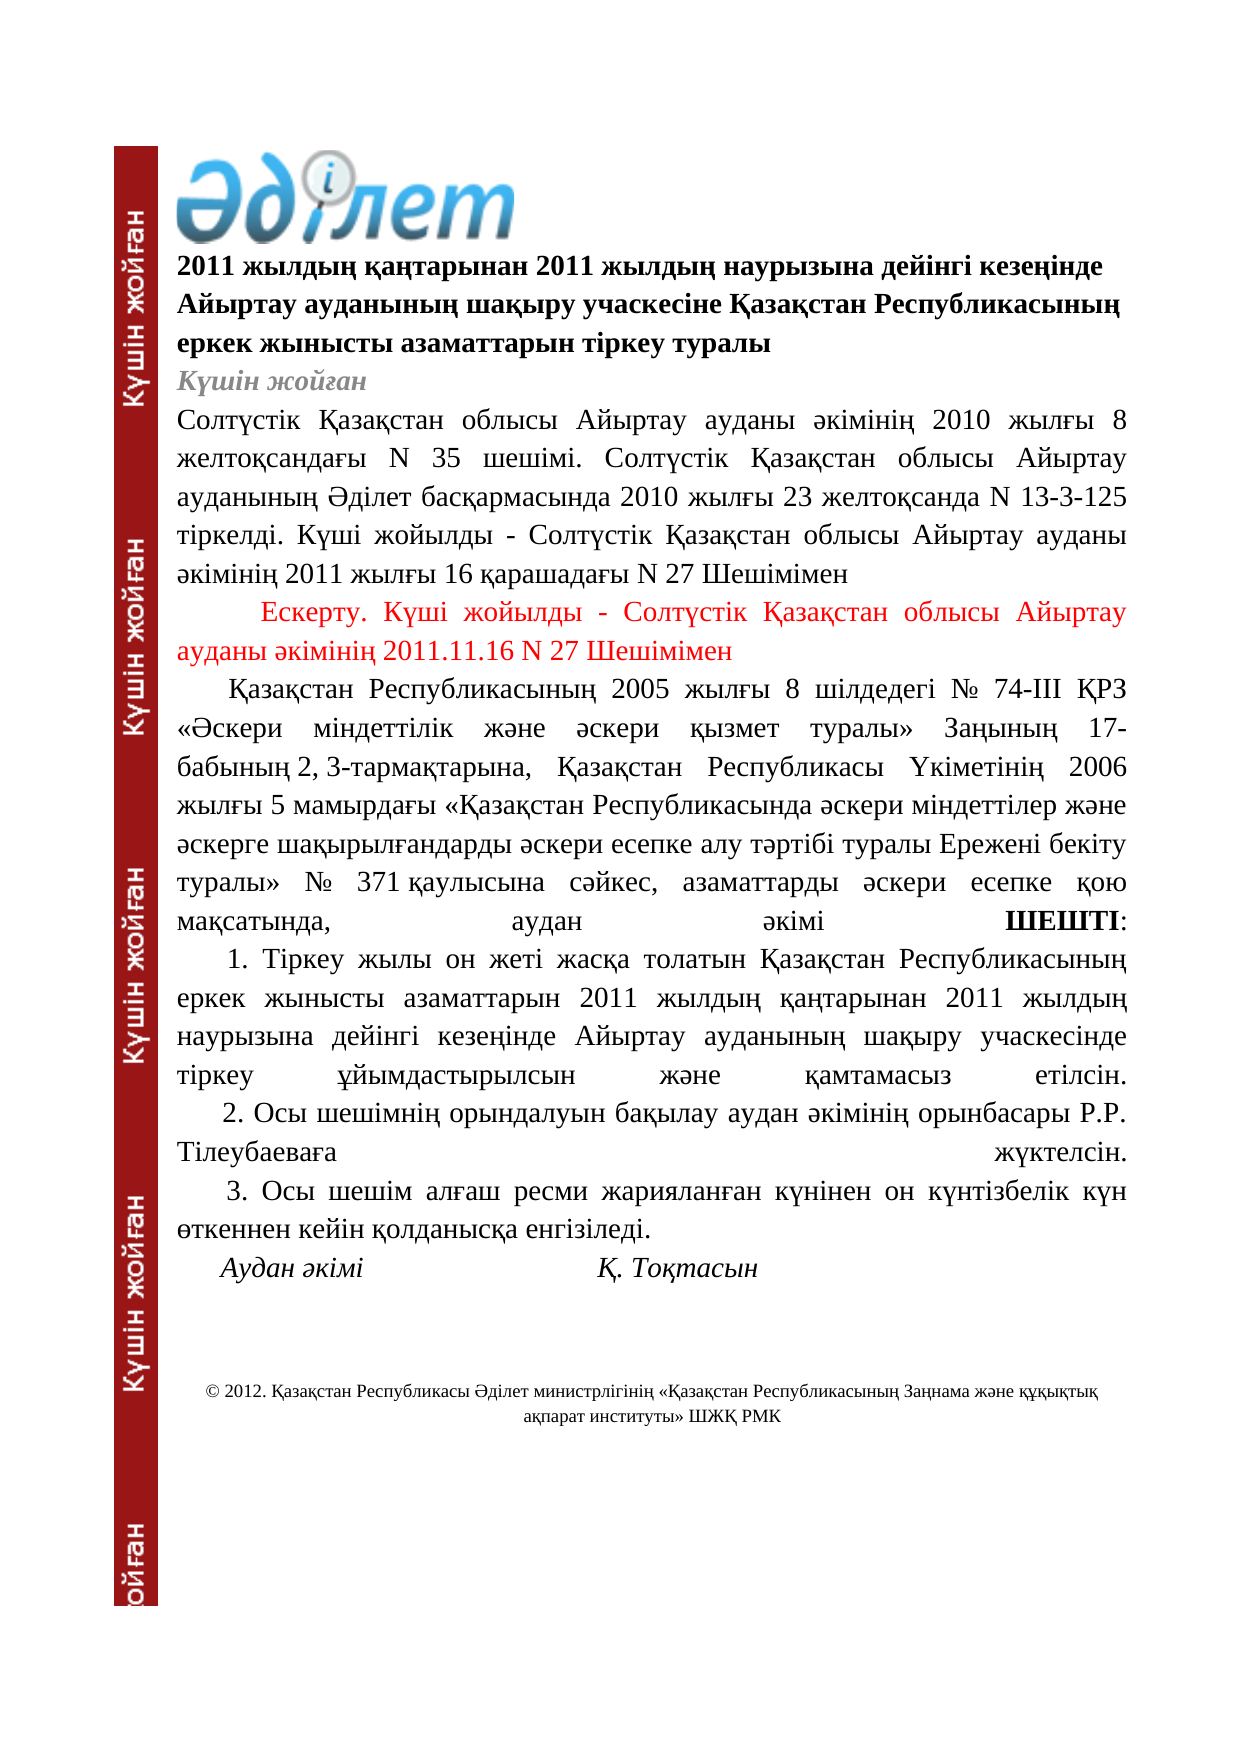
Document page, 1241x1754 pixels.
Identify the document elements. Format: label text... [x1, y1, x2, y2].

picture [176, 150, 515, 244]
text Ескерту. Күші жойылды - Солтүстік Қазақстан облысы Айыртау ауданы әкімінің 2011.11.16 N 27 Шешімімен [112, 594, 1128, 667]
picture [114, 1426, 158, 1606]
text Қазақстан Республикасының 2005 жылғы 8 шілдедегі № 74-III ҚРЗ «Әскери міндеттілік және әскери қызмет туралы» Заңының 17-бабының 2, 3-тармақтарына, Қазақстан Республикасы Үкіметінің 2006 жылғы 5 мамырдағы «Қазақстан Республикасында әскери міндеттілер және әскерге шақырылғандарды әскери есепке алу тәртібі туралы Ережені бекіту туралы» № 371 қаулысына сәйкес, азаматтарды әскери есепке қою мақсатында, аудан әкімі ШЕШТІ: 1. Тіркеу жылы он жеті жасқа толатын Қазақстан Республикасының еркек жынысты азаматтарын 2011 жылдың қаңтарынан 2011 жылдың наурызына дейінгі кезеңінде Айыртау ауданының шақыру учаскесінде тіркеу ұйымдастырылсын және қамтамасыз етілсін. 2. Осы шешімнің орындалуын бақылау аудан әкімінің орынбасары Р.Р. Тілеубаеваға жүктелсін. 3. Осы шешім алғаш ресми жарияланған күнінен он күнтізбелік күн өткеннен кейін қолданысқа енгізіледі. [112, 672, 1128, 1245]
picture [114, 358, 158, 363]
picture [114, 1245, 158, 1250]
text Аудан әкімі Қ. Тоқтасын [112, 1250, 1128, 1283]
text © 2012. Қазақстан Республикасы Әділет министрлігінің «Қазақстан Республикасының Заңнама және құқықтық ақпарат институты» ШЖҚ РМК [112, 1380, 1128, 1426]
text Солтүстік Қазақстан облысы Айыртау ауданы әкімінің 2010 жылғы 8 желтоқсандағы N 35 шешімі. Солтүстік Қазақстан облысы Айыртау ауданының Әділет басқармасында 2010 жылғы 23 желтоқсанда N 13-3-125 тіркелді. Күші жойылды - Солтүстік Қазақстан облысы Айыртау ауданы әкімінің 2011 жылғы 16 қарашадағы N 27 Шешімімен [112, 402, 1128, 589]
picture [114, 146, 158, 248]
picture [114, 667, 158, 672]
picture [114, 397, 158, 402]
text Күшін жойған [112, 363, 1128, 397]
text 2011 жылдың қаңтарынан 2011 жылдың наурызына дейінгі кезеңінде Айыртау ауданының шақыру учаскесіне Қазақстан Республикасының еркек жынысты азаматтарын тіркеу туралы [112, 248, 1128, 358]
picture [114, 589, 158, 594]
picture [114, 1283, 158, 1380]
